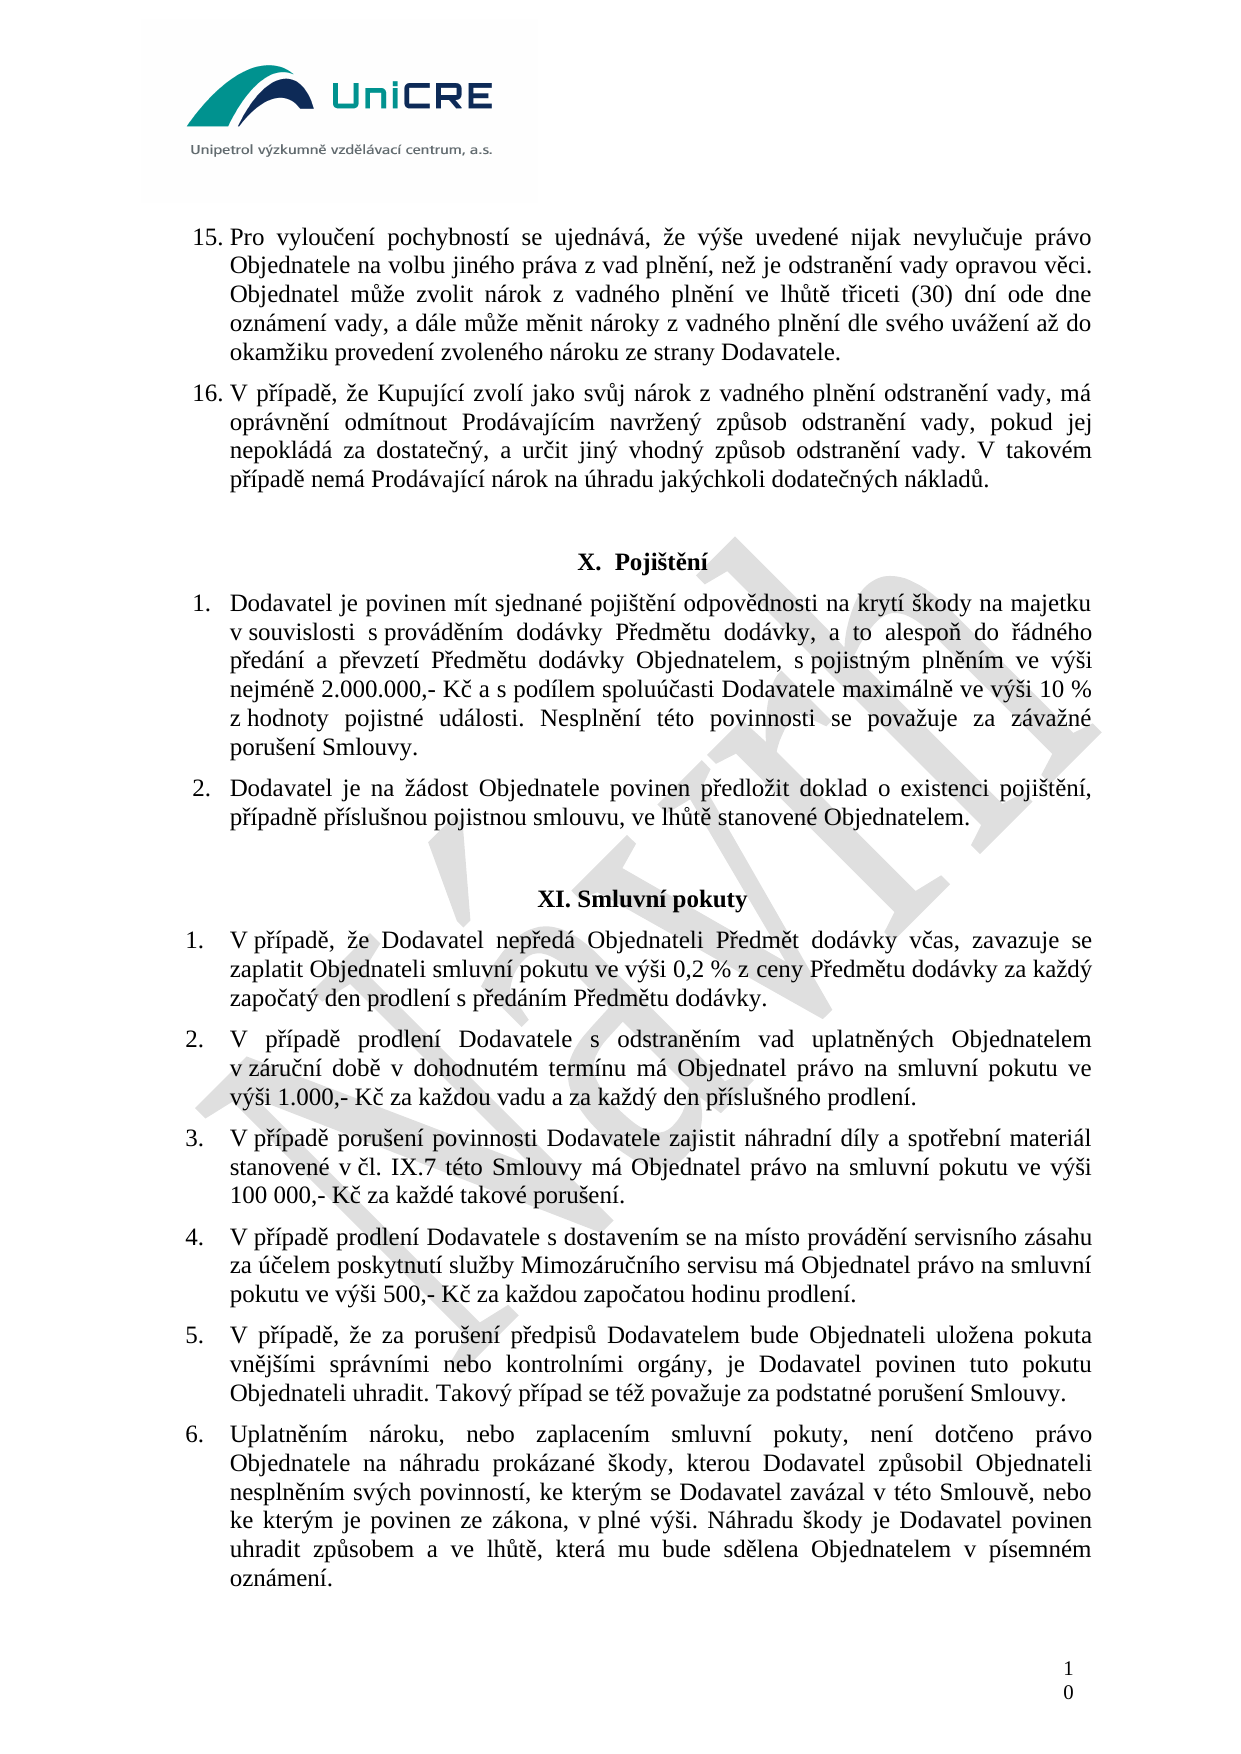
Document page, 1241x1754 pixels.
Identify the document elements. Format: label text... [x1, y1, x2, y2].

list V případě prodlení Dodavatele s odstraněním vad uplatněných Objednatelem v záruční době v dohodnutém termínu má Objednatel právo na smluvní pokutu ve výši 1.000,- Kč za každou vadu a za každý den příslušného prodlení. [185, 1024, 1093, 1110]
list V případě, že za porušení předpisů Dodavatelem bude Objednateli uložena pokuta vnějšími správními nebo kontrolními orgány, je Dodavatel povinen tuto pokutu Objednateli uhradit. Takový případ se též považuje za podstatné porušení Smlouvy. [185, 1320, 1093, 1407]
text XI. Smluvní pokuty [192, 884, 1093, 913]
list V případě, že Dodavatel nepředá Objednateli Předmět dodávky včas, zavazuje se zaplatit Objednateli smluvní pokutu ve výši 0,2 % z ceny Předmětu dodávky za každý započatý den prodlení s předáním Předmětu dodávky. [185, 925, 1093, 1012]
list V případě, že Kupující zvolí jako svůj nárok z vadného plnění odstranění vady, má oprávnění odmítnout Prodávajícím navržený způsob odstranění vady, pokud jej nepokládá za dostatečný, a určit jiný vhodný způsob odstranění vady. V takovém případě nemá Prodávající nárok na úhradu jakýchkoli dodatečných nákladů. [192, 378, 1093, 493]
list Uplatněním nároku, nebo zaplacením smluvní pokuty, není dotčeno právo Objednatele na náhradu prokázané škody, kterou Dodavatel způsobil Objednateli nesplněním svých povinností, ke kterým se Dodavatel zavázal v této Smlouvě, nebo ke kterým je povinen ze zákona, v plné výši. Náhradu škody je Dodavatel povinen uhradit způsobem a ve lhůtě, která mu bude sdělena Objednatelem v písemném oznámení. [185, 1419, 1093, 1592]
list Dodavatel je na žádost Objednatele povinen předložit doklad o existenci pojištění, případně příslušnou pojistnou smlouvu, ve lhůtě stanovené Objednatelem. [192, 773, 1093, 830]
picture [140, 19, 538, 203]
list Dodavatel je povinen mít sjednané pojištění odpovědnosti na krytí škody na majetku v souvislosti s prováděním dodávky Předmětu dodávky, a to alespoň do řádného předání a převzetí Předmětu dodávky Objednatelem, s pojistným plněním ve výši nejméně 2.000.000,- Kč a s podílem spoluúčasti Dodavatele maximálně ve výši 10 % z hodnoty pojistné události. Nesplnění této povinnosti se považuje za závažné porušení Smlouvy. [192, 588, 1093, 760]
list Pro vyloučení pochybností se ujednává, že výše uvedené nijak nevylučuje právo Objednatele na volbu jiného práva z vad plnění, než je odstranění vady opravou věci. Objednatel může zvolit nárok z vadného plnění ve lhůtě třiceti (30) dní ode dne oznámení vady, a dále může měnit nároky z vadného plnění dle svého uvážení až do okamžiku provedení zvoleného nároku ze strany Dodavatele. [192, 222, 1093, 365]
list V případě porušení povinnosti Dodavatele zajistit náhradní díly a spotřební materiál stanovené v čl. IX.7 této Smlouvy má Objednatel právo na smluvní pokutu ve výši 100 000,- Kč za každé takové porušení. [185, 1123, 1093, 1209]
text X. Pojištění [192, 547, 1093, 575]
list V případě prodlení Dodavatele s dostavením se na místo provádění servisního zásahu za účelem poskytnutí služby Mimozáručního servisu má Objednatel právo na smluvní pokutu ve výši 500,- Kč za každou započatou hodinu prodlení. [185, 1222, 1093, 1308]
